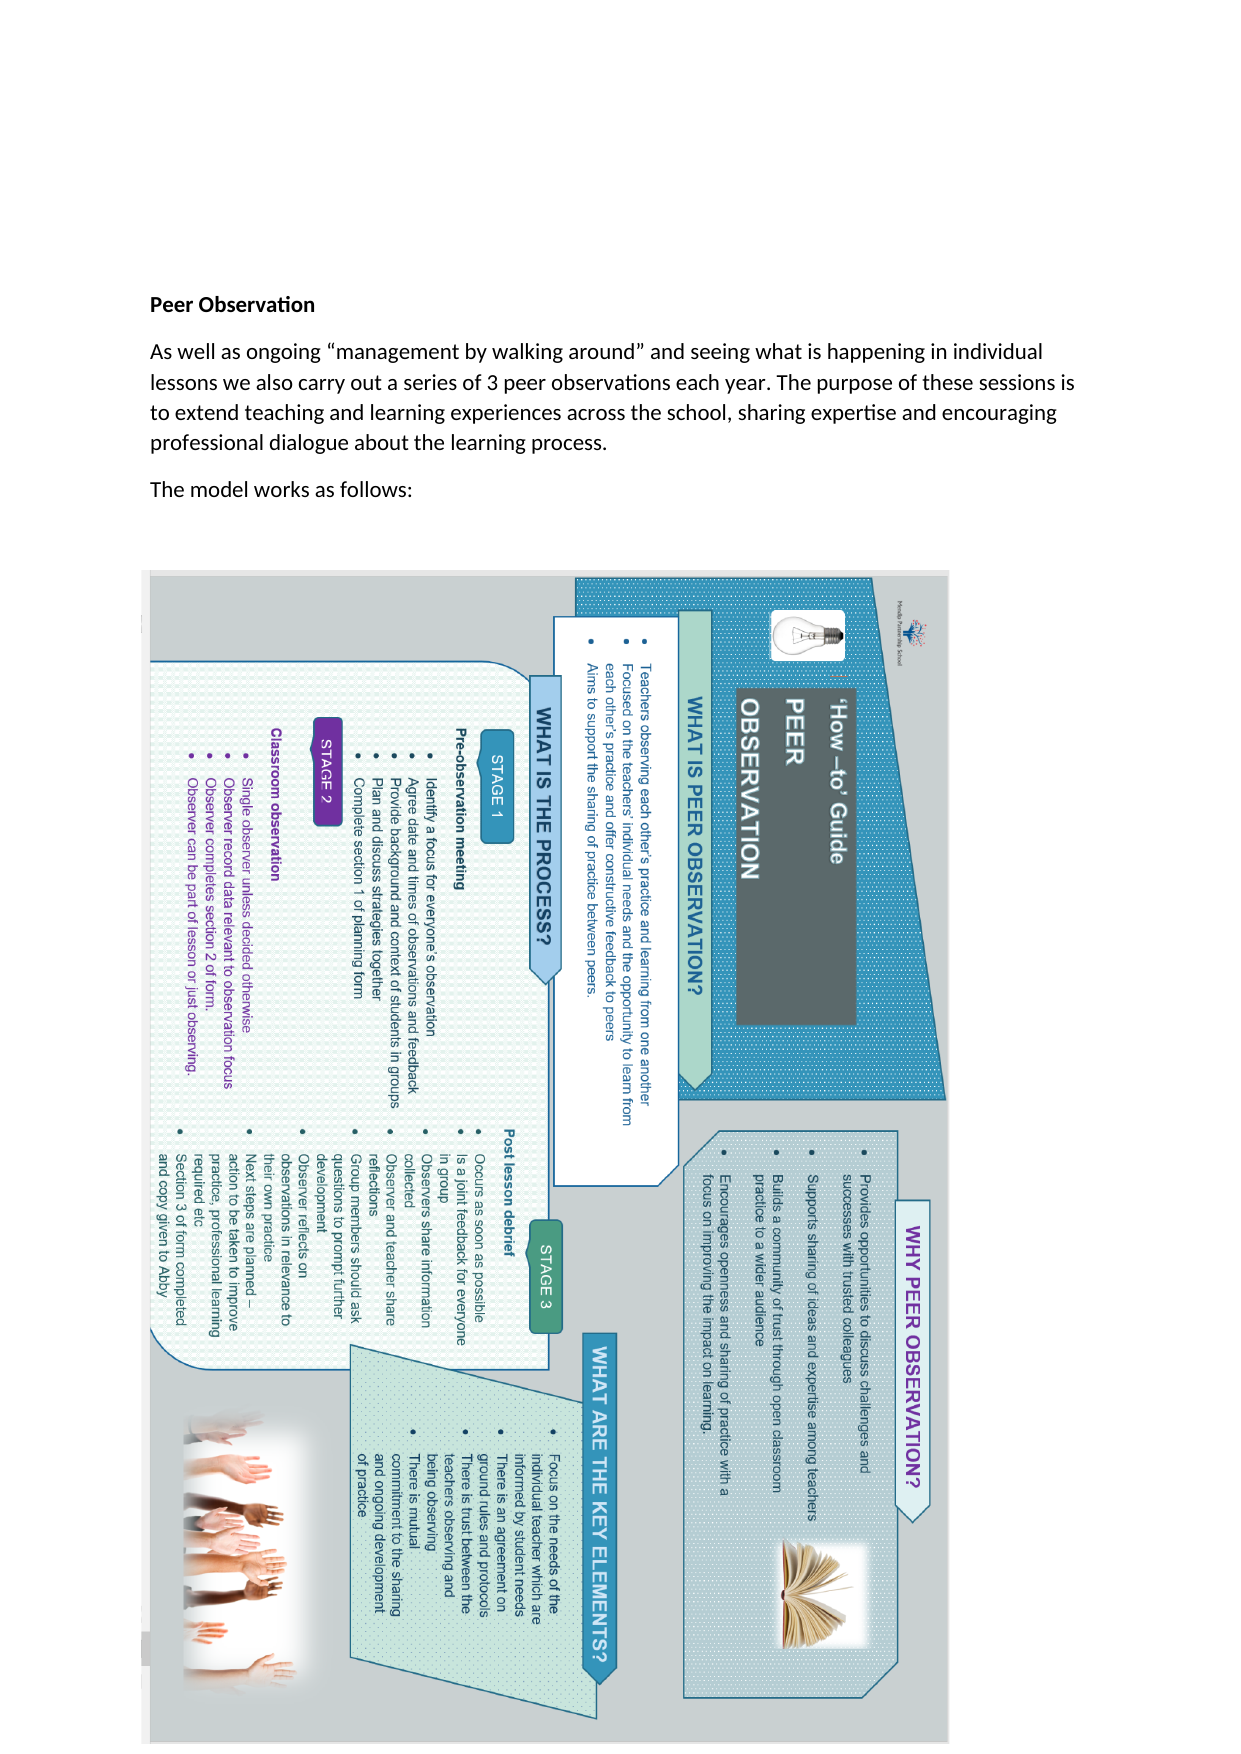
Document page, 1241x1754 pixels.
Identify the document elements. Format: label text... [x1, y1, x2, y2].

text As well as ongoing “management by walking around” and seeing what is happening in individual lessons we also carry out a series of 3 peer observations each year. The purpose of these sessions is to extend teaching and learning experiences across the school, sharing expertise and encouraging professional dialogue about the learning process. [150, 337, 1090, 456]
text Peer Observation [150, 291, 1090, 319]
picture [141, 570, 950, 1744]
text The model works as follows: [150, 475, 1090, 503]
